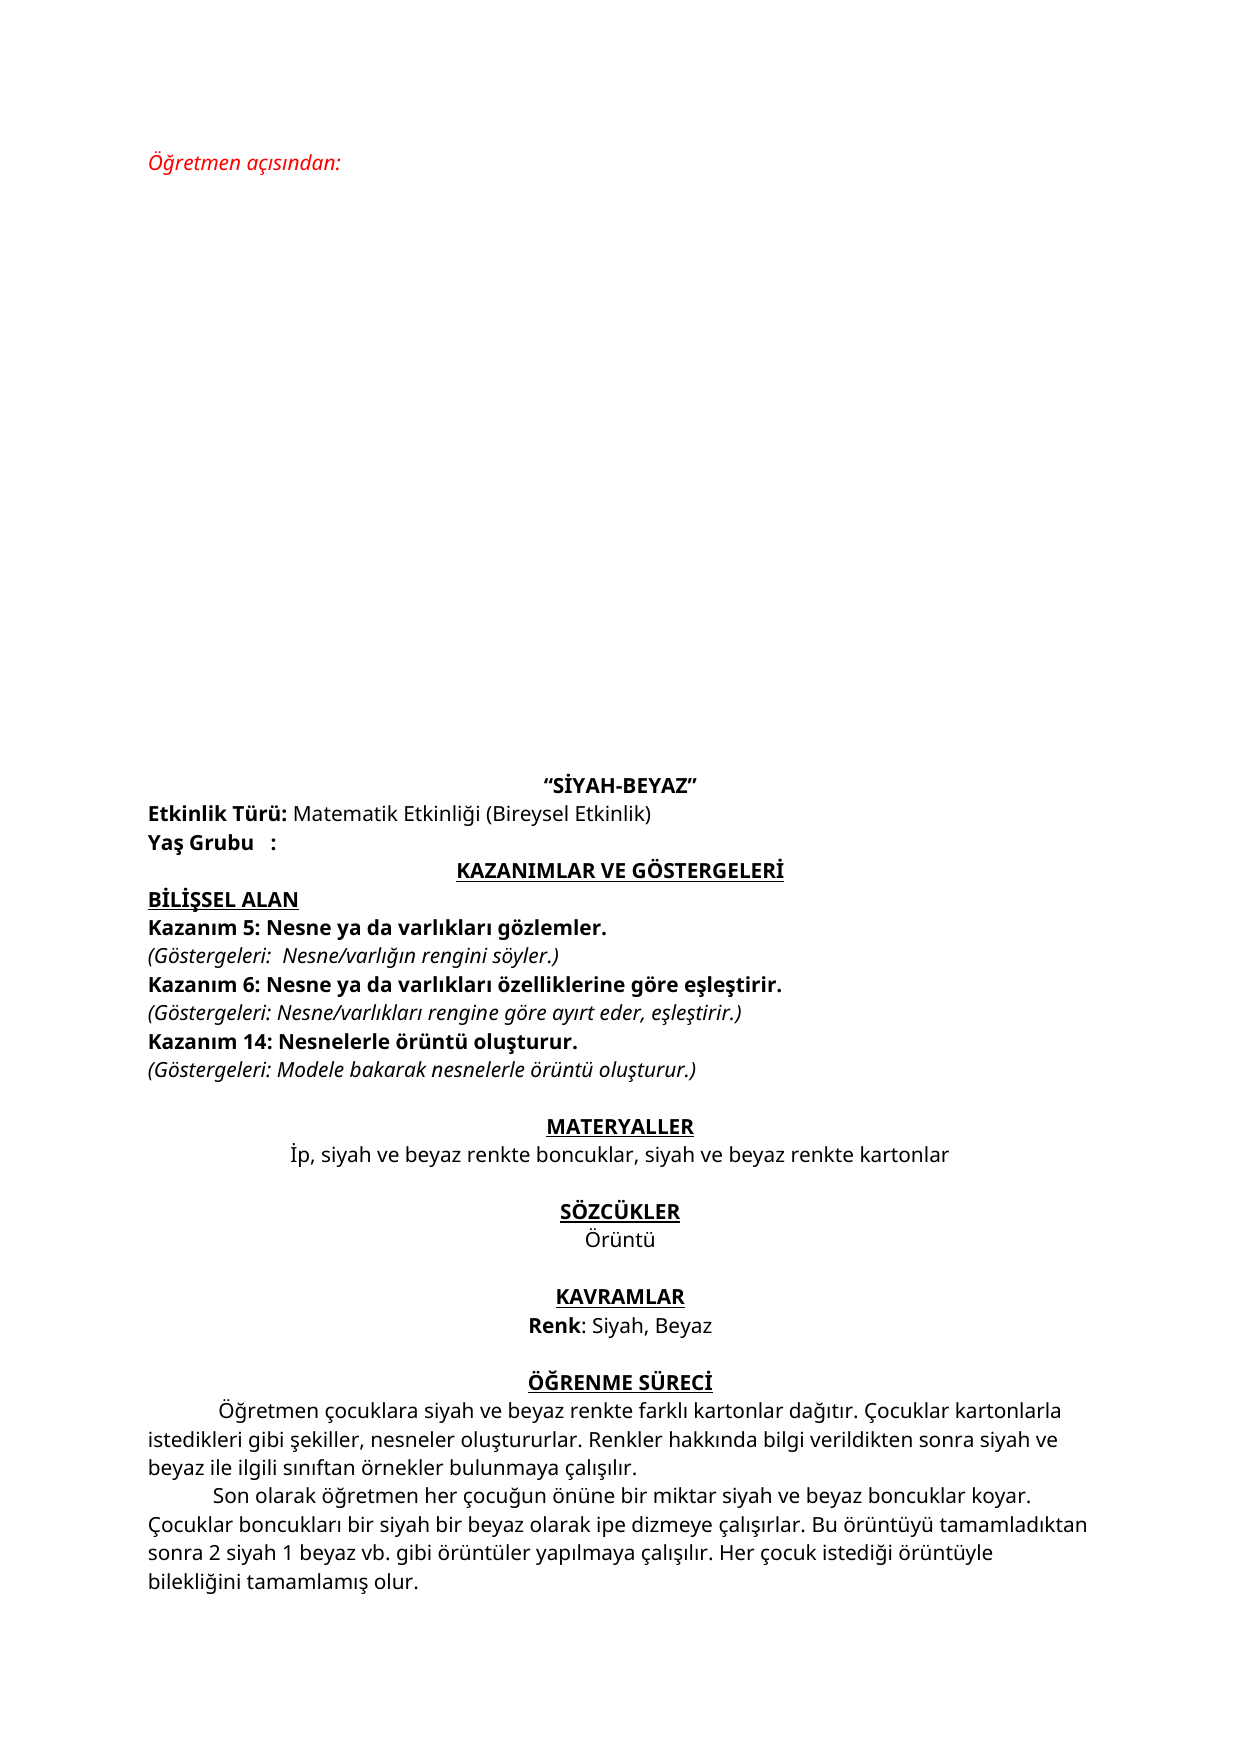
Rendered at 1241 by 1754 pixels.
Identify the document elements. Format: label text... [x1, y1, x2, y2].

text ÖĞRENME SÜRECİ [148, 1368, 1093, 1396]
text “SİYAH-BEYAZ” [148, 771, 1093, 799]
text Öğretmen çocuklara siyah ve beyaz renkte farklı kartonlar dağıtır. Çocuklar kartonlarla istedikleri gibi şekiller, nesneler oluştururlar. Renkler hakkında bilgi verildikten sonra siyah ve beyaz ile ilgili sınıftan örnekler bulunmaya çalışılır. [148, 1396, 1093, 1482]
text Etkinlik Türü: Matematik Etkinliği (Bireysel Etkinlik) [148, 799, 1093, 828]
text MATERYALLER [148, 1112, 1093, 1140]
text Son olarak öğretmen her çocuğun önüne bir miktar siyah ve beyaz boncuklar koyar. Çocuklar boncukları bir siyah bir beyaz olarak ipe dizmeye çalışırlar. Bu örüntüyü tamamladıktan sonra 2 siyah 1 beyaz vb. gibi örüntüler yapılmaya çalışılır. Her çocuk istediği örüntüyle bilekliğini tamamlamış olur. [148, 1482, 1093, 1595]
text Renk: Siyah, Beyaz [148, 1311, 1093, 1339]
text SÖZCÜKLER [148, 1197, 1093, 1226]
text Örüntü [148, 1226, 1093, 1254]
text Yaş Grubu : [148, 828, 1093, 856]
text KAZANIMLAR VE GÖSTERGELERİ [148, 856, 1093, 885]
text BİLİŞSEL ALAN [148, 885, 1093, 913]
text KAVRAMLAR [148, 1282, 1093, 1311]
text Öğretmen açısından: [148, 148, 1093, 176]
text Kazanım 5: Nesne ya da varlıkları gözlemler. (Göstergeleri: Nesne/varlığın rengini söyler.) Kazanım 6: Nesne ya da varlıkları özelliklerine göre eşleştirir. (Göstergeleri: Nesne/varlıkları rengine göre ayırt eder, eşleştirir.) Kazanım 14: Nesnelerle örüntü oluşturur. (Göstergeleri: Modele bakarak nesnelerle örüntü oluşturur.) [148, 913, 1093, 1112]
text İp, siyah ve beyaz renkte boncuklar, siyah ve beyaz renkte kartonlar [148, 1140, 1093, 1169]
